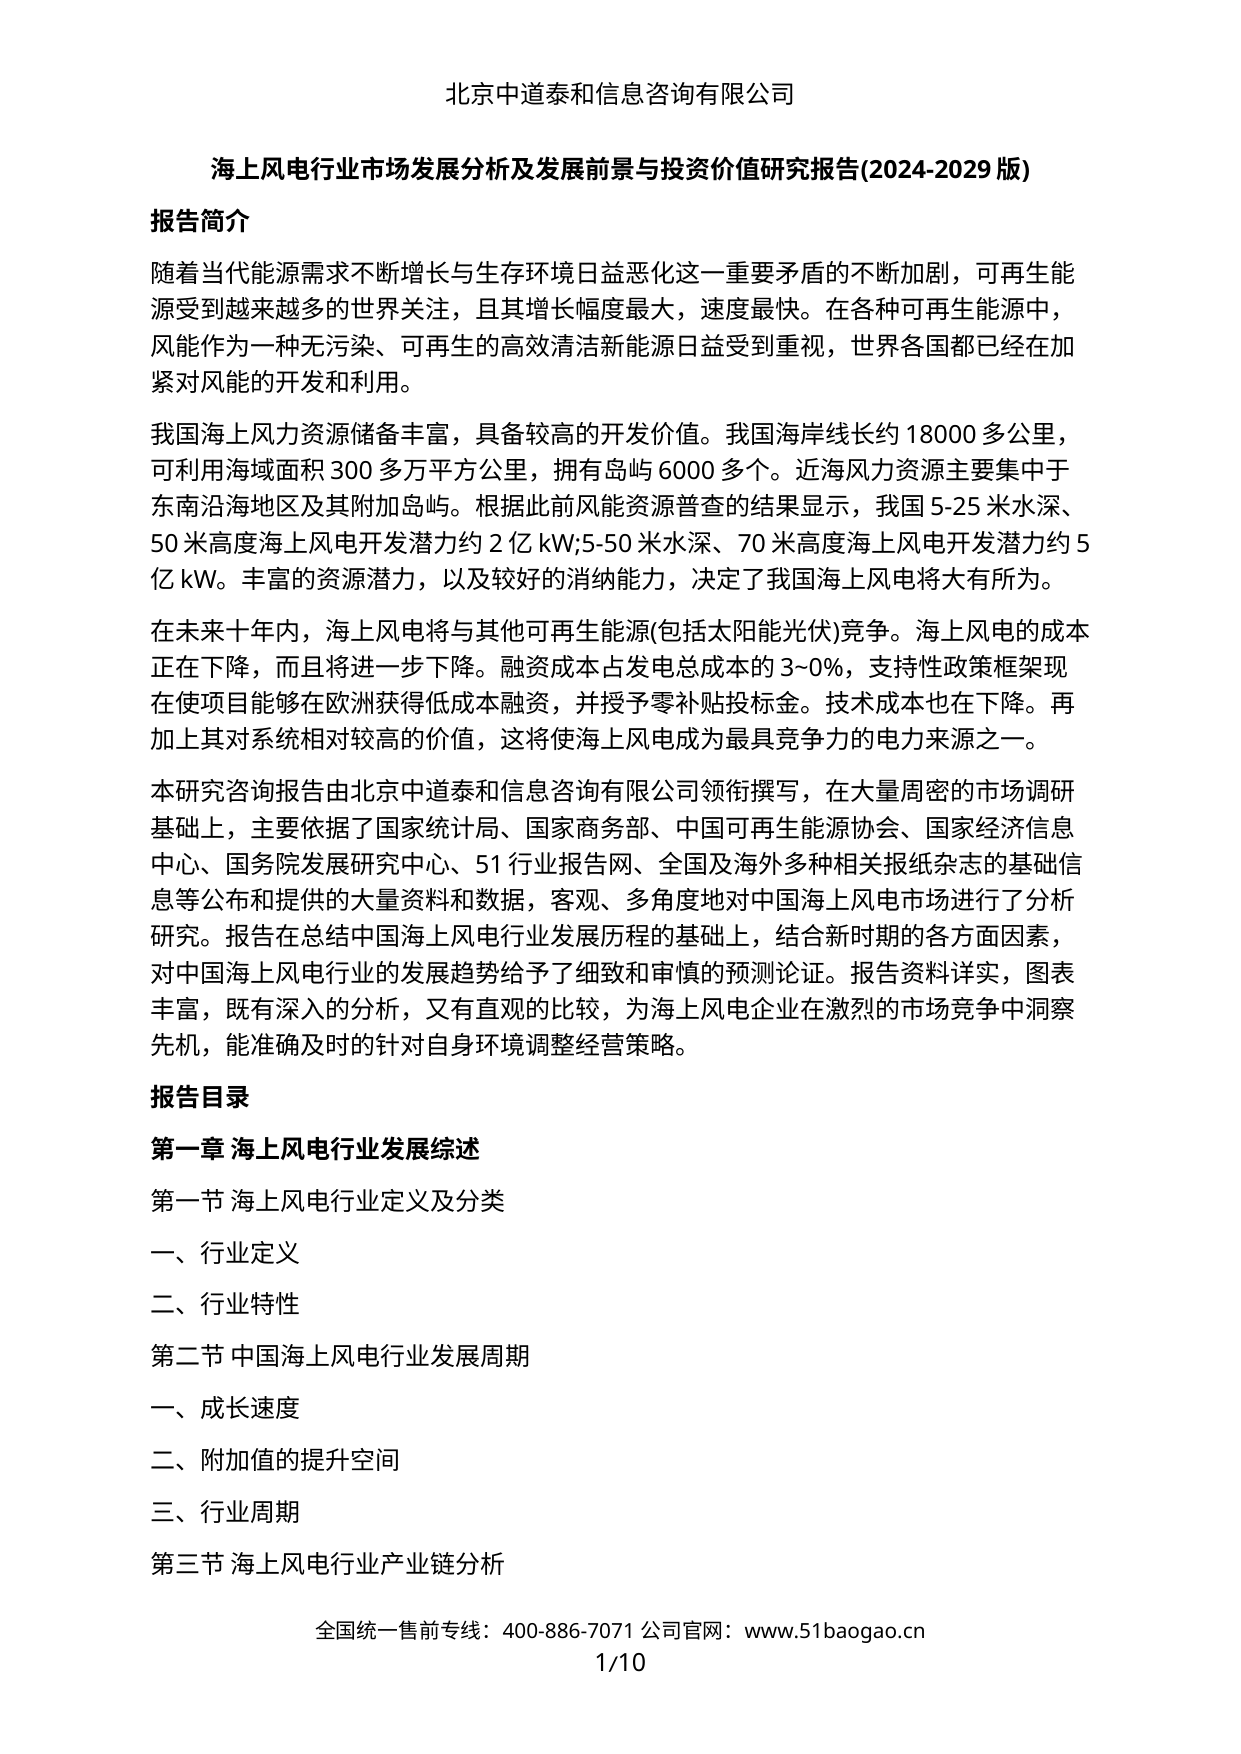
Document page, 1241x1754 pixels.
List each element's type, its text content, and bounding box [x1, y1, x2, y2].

text 海上风电行业市场发展分析及发展前景与投资价值研究报告(2024-2029版) [150, 150, 1090, 186]
text 一、成长速度 [150, 1389, 1090, 1425]
text 报告简介 [150, 202, 1090, 238]
text 随着当代能源需求不断增长与生存环境日益恶化这一重要矛盾的不断加剧，可再生能源受到越来越多的世界关注，且其增长幅度最大，速度最快。在各种可再生能源中，风能作为一种无污染、可再生的高效清洁新能源日益受到重视，世界各国都已经在加紧对风能的开发和利用。 [150, 254, 1090, 399]
text 二、附加值的提升空间 [150, 1441, 1090, 1477]
text 第二节 中国海上风电行业发展周期 [150, 1337, 1090, 1373]
text 本研究咨询报告由北京中道泰和信息咨询有限公司领衔撰写，在大量周密的市场调研基础上，主要依据了国家统计局、国家商务部、中国可再生能源协会、国家经济信息中心、国务院发展研究中心、51行业报告网、全国及海外多种相关报纸杂志的基础信息等公布和提供的大量资料和数据，客观、多角度地对中国海上风电市场进行了分析研究。报告在总结中国海上风电行业发展历程的基础上，结合新时期的各方面因素，对中国海上风电行业的发展趋势给予了细致和审慎的预测论证。报告资料详实，图表丰富，既有深入的分析，又有直观的比较，为海上风电企业在激烈的市场竞争中洞察先机，能准确及时的针对自身环境调整经营策略。 [150, 772, 1090, 1062]
text 一、行业定义 [150, 1233, 1090, 1269]
text 二、行业特性 [150, 1285, 1090, 1321]
text 第一章 海上风电行业发展综述 [150, 1129, 1090, 1166]
text 报告目录 [150, 1077, 1090, 1114]
text 在未来十年内，海上风电将与其他可再生能源(包括太阳能光伏)竞争。海上风电的成本正在下降，而且将进一步下降。融资成本占发电总成本的3~0%，支持性政策框架现在使项目能够在欧洲获得低成本融资，并授予零补贴投标金。技术成本也在下降。再加上其对系统相对较高的价值，这将使海上风电成为最具竞争力的电力来源之一。 [150, 611, 1090, 756]
text 三、行业周期 [150, 1492, 1090, 1529]
text 第一节 海上风电行业定义及分类 [150, 1181, 1090, 1217]
text 第三节 海上风电行业产业链分析 [150, 1544, 1090, 1581]
text 我国海上风力资源储备丰富，具备较高的开发价值。我国海岸线长约18000多公里，可利用海域面积300多万平方公里，拥有岛屿6000多个。近海风力资源主要集中于东南沿海地区及其附加岛屿。根据此前风能资源普查的结果显示，我国5-25米水深、50米高度海上风电开发潜力约2亿kW;5-50米水深、70米高度海上风电开发潜力约5亿kW。丰富的资源潜力，以及较好的消纳能力，决定了我国海上风电将大有所为。 [150, 414, 1090, 596]
